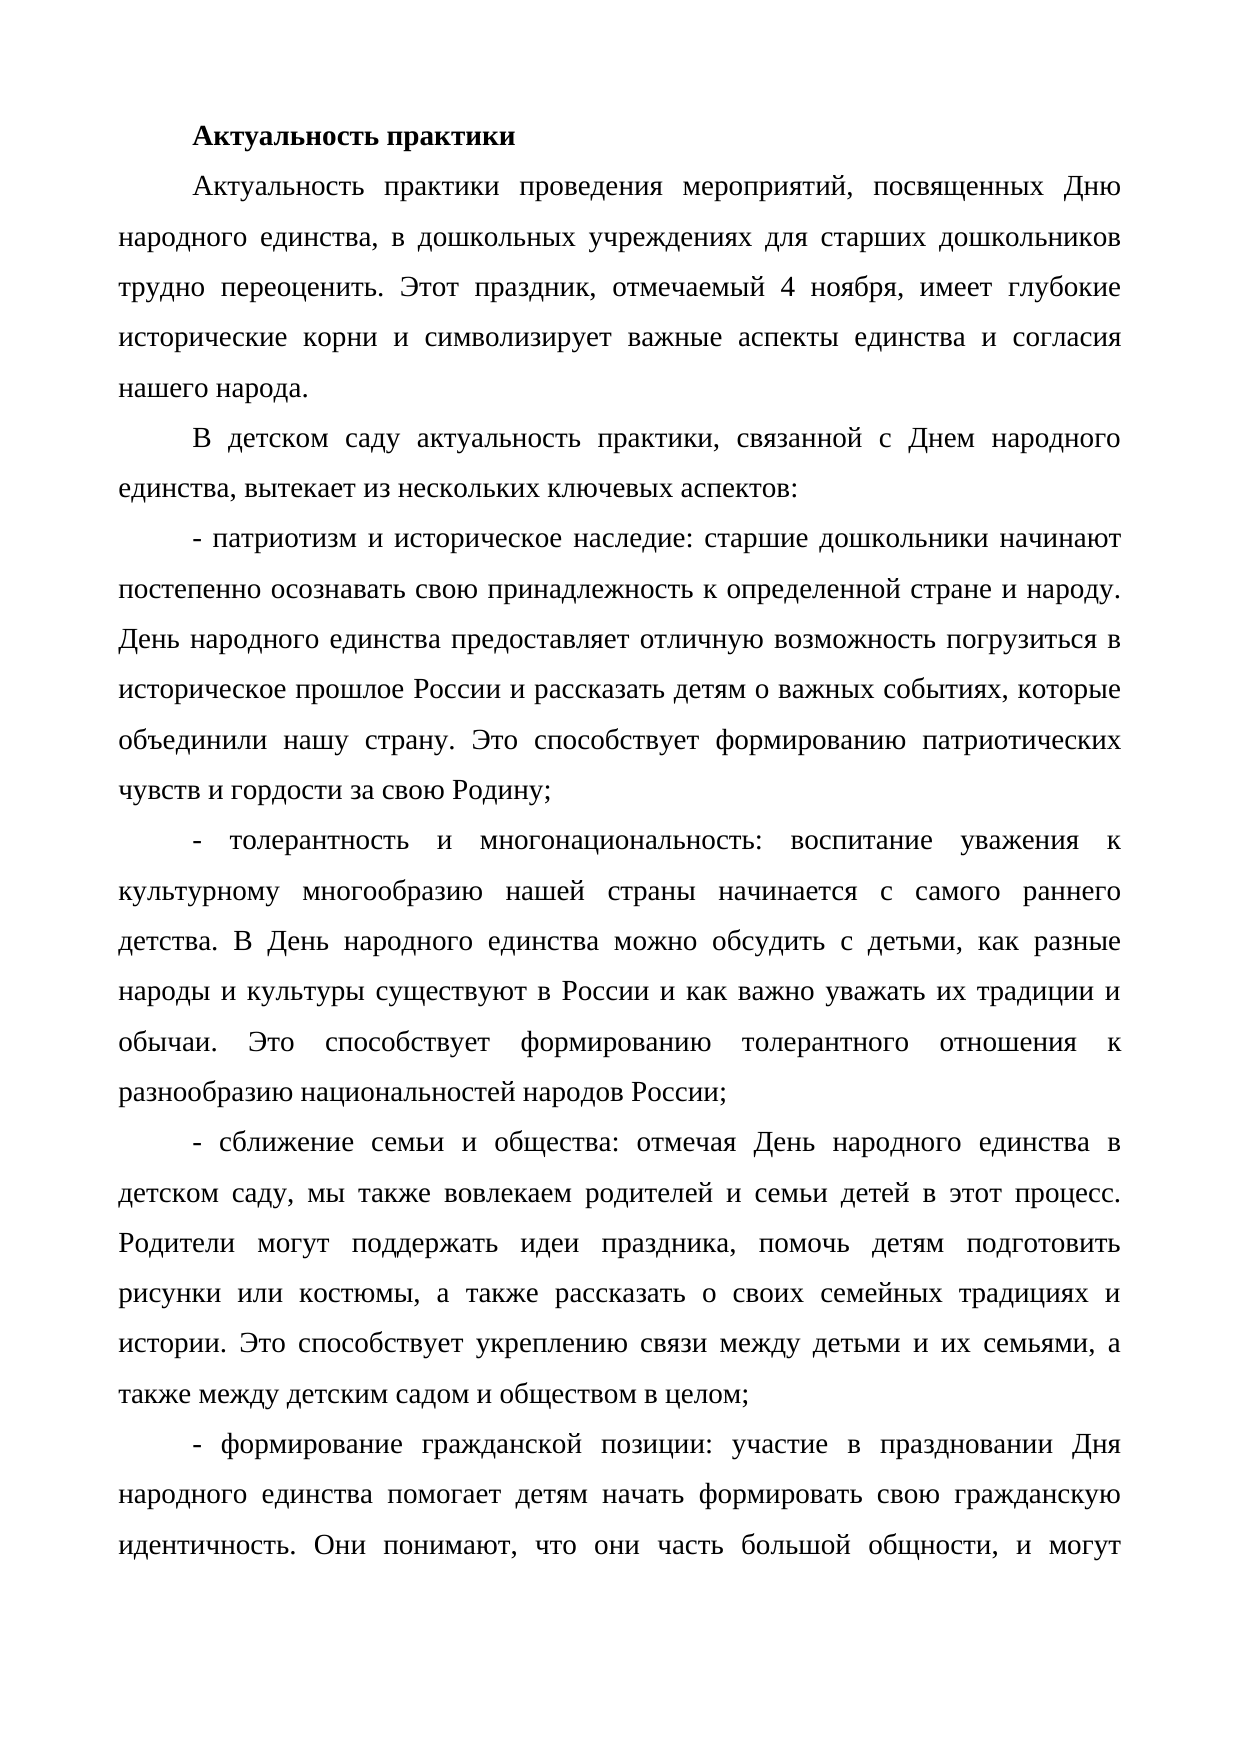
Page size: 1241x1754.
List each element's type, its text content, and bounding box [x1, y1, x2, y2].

text Актуальность практики [118, 118, 1122, 152]
text - патриотизм и историческое наследие: старшие дошкольники начинают постепенно осознавать свою принадлежность к определенной стране и народу. День народного единства предоставляет отличную возможность погрузиться в историческое прошлое России и рассказать детям о важных событиях, которые объединили нашу страну. Это способствует формированию патриотических чувств и гордости за свою Родину; [118, 521, 1122, 806]
text - толерантность и многонациональность: воспитание уважения к культурному многообразию нашей страны начинается с самого раннего детства. В День народного единства можно обсудить с детьми, как разные народы и культуры существуют в России и как важно уважать их традиции и обычаи. Это способствует формированию толерантного отношения к разнообразию национальностей народов России; [118, 822, 1122, 1108]
text В детском саду актуальность практики, связанной с Днем народного единства, вытекает из нескольких ключевых аспектов: [118, 420, 1122, 504]
text - сближение семьи и общества: отмечая День народного единства в детском саду, мы также вовлекаем родителей и семьи детей в этот процесс. Родители могут поддержать идеи праздника, помочь детям подготовить рисунки или костюмы, а также рассказать о своих семейных традициях и истории. Это способствует укреплению связи между детьми и их семьями, а также между детским садом и обществом в целом; [118, 1124, 1122, 1409]
text Актуальность практики проведения мероприятий, посвященных Дню народного единства, в дошкольных учреждениях для старших дошкольников трудно переоценить. Этот праздник, отмечаемый 4 ноября, имеет глубокие исторические корни и символизирует важные аспекты единства и согласия нашего народа. [118, 168, 1122, 403]
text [118, 1426, 1122, 1560]
